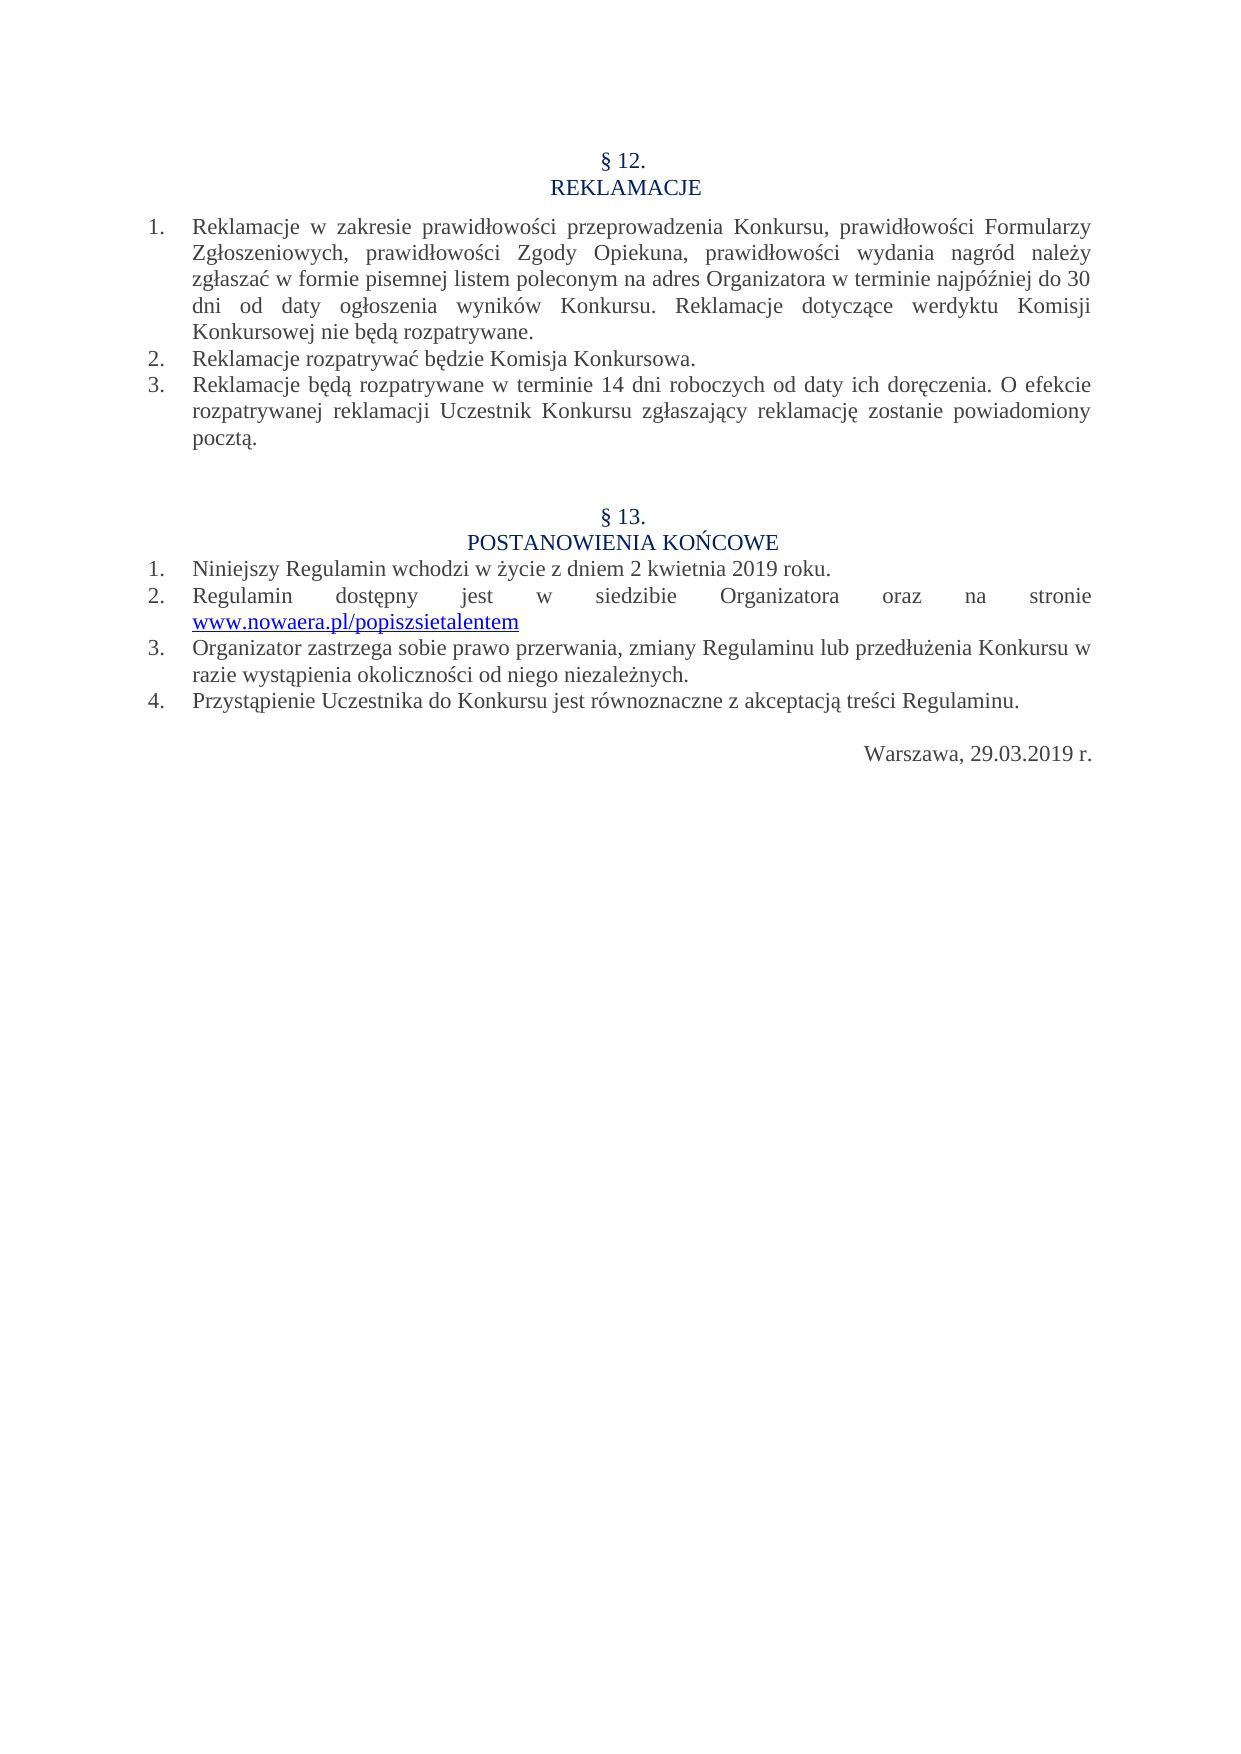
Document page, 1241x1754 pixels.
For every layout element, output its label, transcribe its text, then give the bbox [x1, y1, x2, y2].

text § 13. [153, 503, 1093, 529]
list Niniejszy Regulamin wchodzi w życie z dniem 2 kwietnia 2019 roku. [148, 555, 1093, 582]
text REKLAMACJE [153, 174, 1093, 200]
list Reklamacje rozpatrywać będzie Komisja Konkursowa. [148, 344, 1093, 371]
text POSTANOWIENIA KOŃCOWE [153, 529, 1093, 555]
list Reklamacje będą rozpatrywane w terminie 14 dni roboczych od daty ich doręczenia. O efekcie rozpatrywanej reklamacji Uczestnik Konkursu zgłaszający reklamację zostanie powiadomiony pocztą. [148, 371, 1093, 450]
list Reklamacje w zakresie prawidłowości przeprowadzenia Konkursu, prawidłowości Formularzy Zgłoszeniowych, prawidłowości Zgody Opiekuna, prawidłowości wydania nagród należy zgłaszać w formie pisemnej listem poleconym na adres Organizatora w terminie najpóźniej do 30 dni od daty ogłoszenia wyników Konkursu. Reklamacje dotyczące werdyktu Komisji Konkursowej nie będą rozpatrywane. [148, 213, 1093, 344]
text Warszawa, 29.03.2019 r. [148, 740, 1093, 766]
text § 12. [153, 148, 1093, 174]
list Regulamin dostępny jest w siedzibie Organizatora oraz na stronie www.nowaera.pl/popiszsietalentem [148, 582, 1093, 634]
list Przystąpienie Uczestnika do Konkursu jest równoznaczne z akceptacją treści Regulaminu. [148, 687, 1093, 713]
list Organizator zastrzega sobie prawo przerwania, zmiany Regulaminu lub przedłużenia Konkursu w razie wystąpienia okoliczności od niego niezależnych. [148, 634, 1093, 687]
